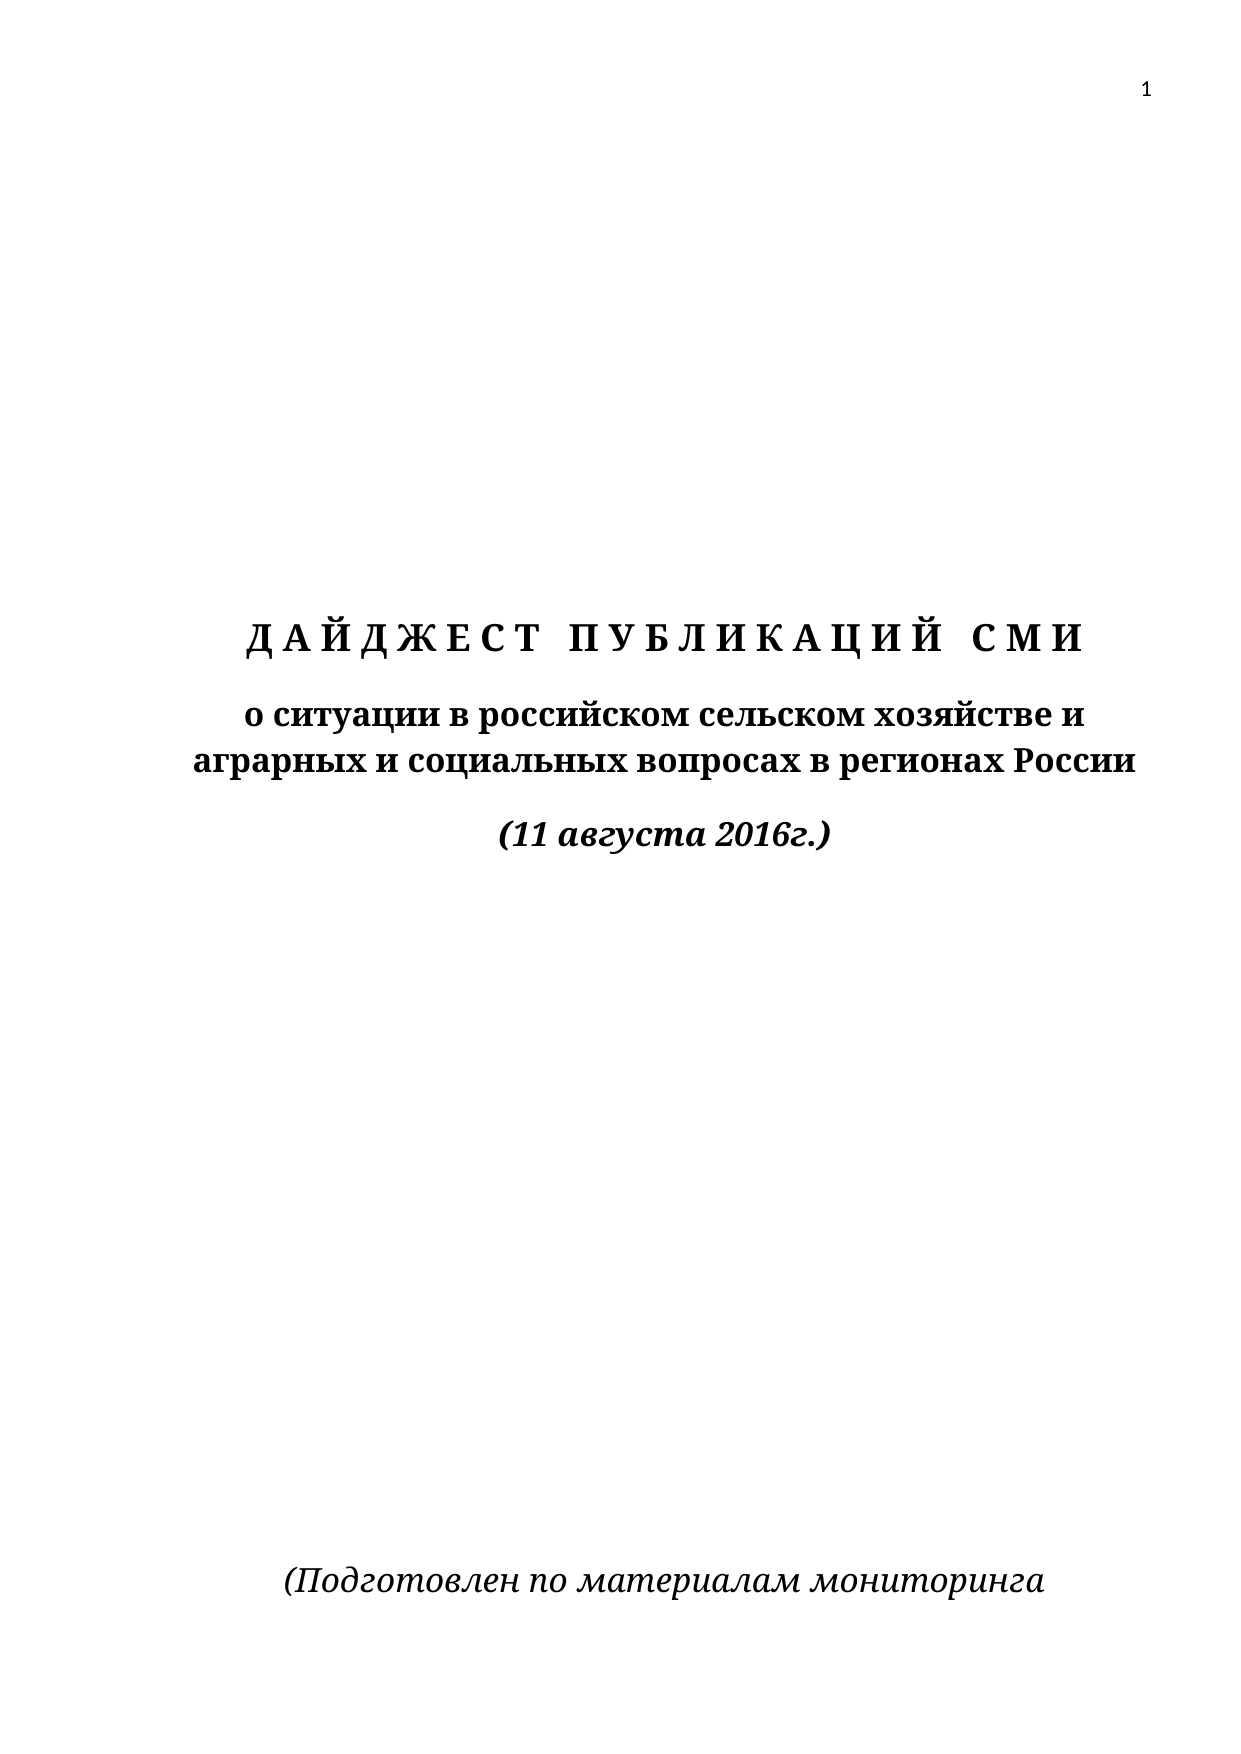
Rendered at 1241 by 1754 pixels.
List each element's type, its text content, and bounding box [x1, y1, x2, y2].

text о ситуации в российском сельском хозяйстве и аграрных и социальных вопросах в регионах России [177, 691, 1152, 782]
text (Подготовлен по материалам мониторинга [177, 1557, 1152, 1602]
text Д А Й Д Ж Е С Т П У Б Л И К А Ц И Й С М И [177, 611, 1152, 662]
text (11 августа 2016г.) [177, 811, 1152, 857]
